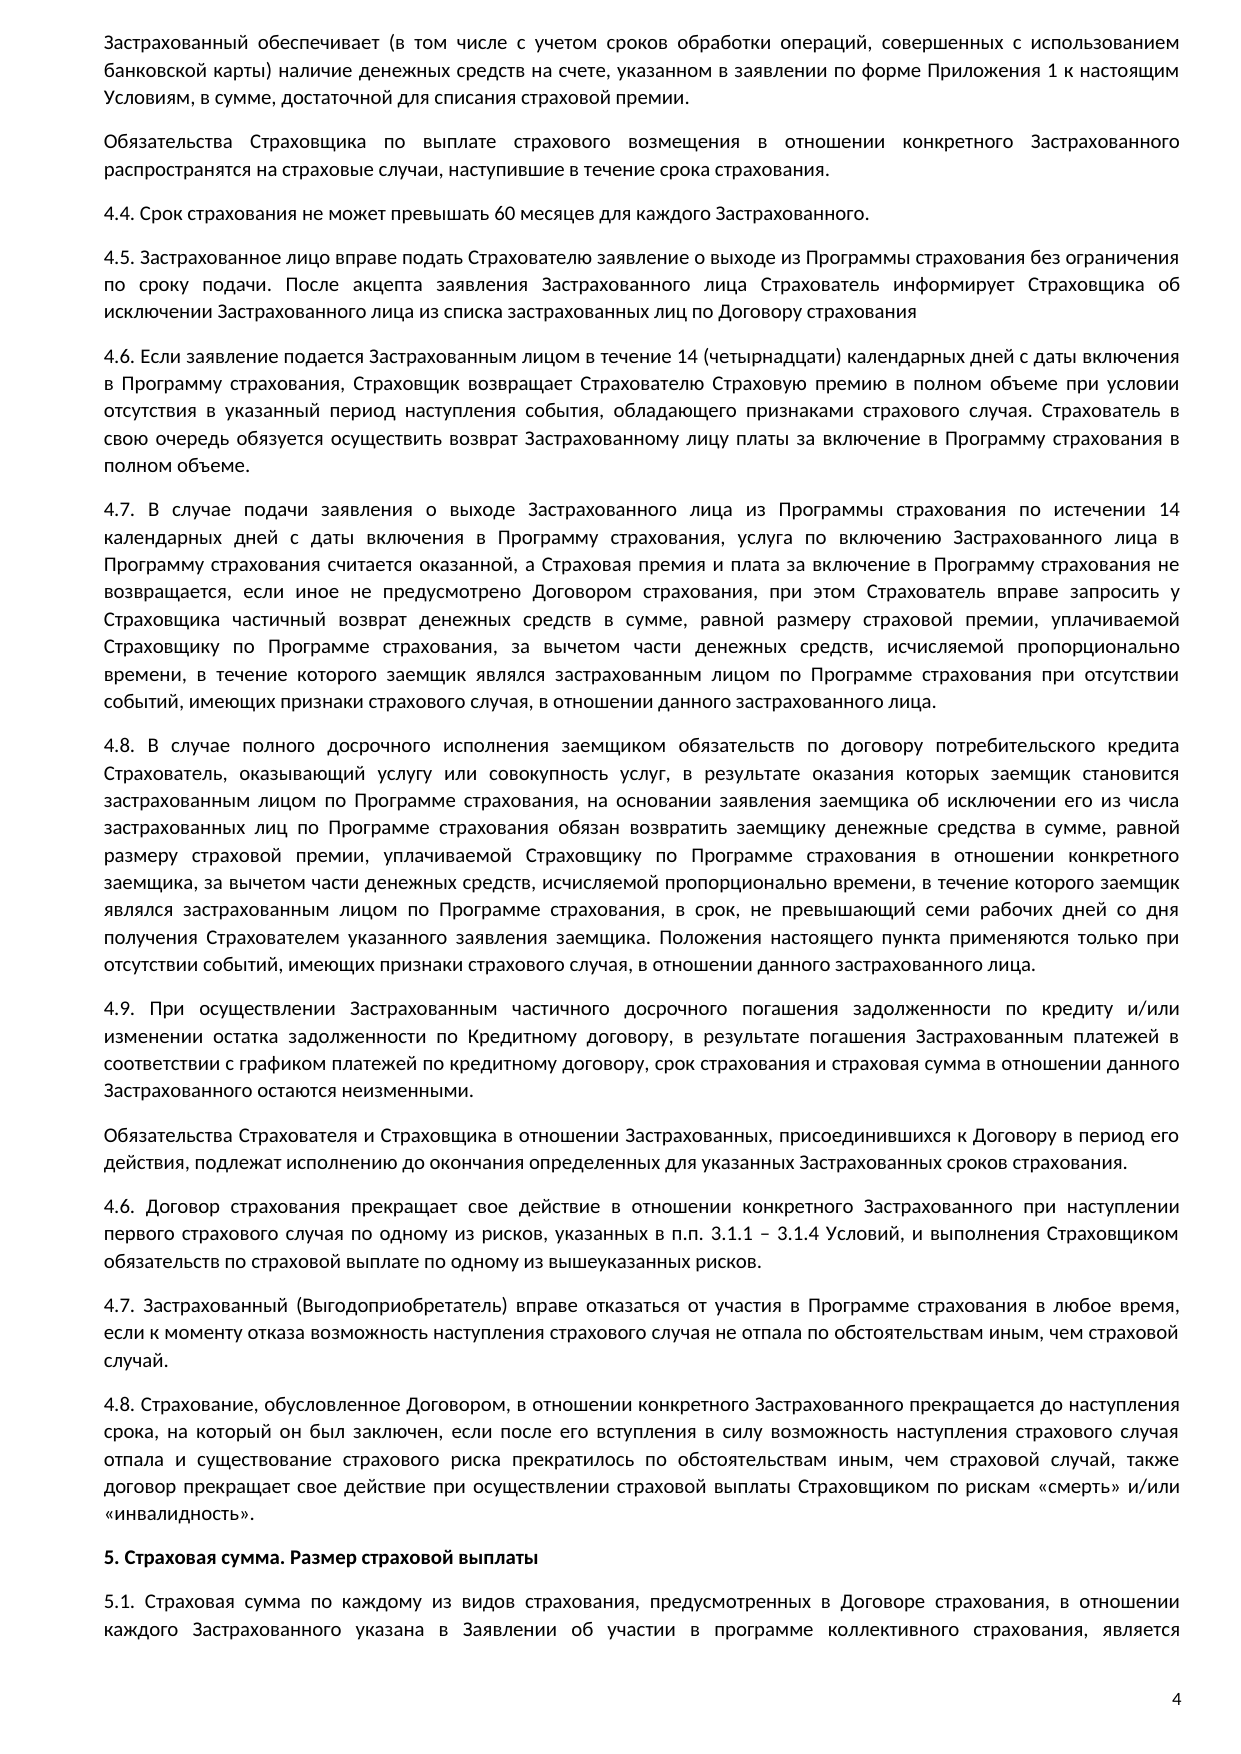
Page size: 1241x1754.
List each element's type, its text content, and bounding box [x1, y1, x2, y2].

text 4.7. В случае подачи заявления о выходе Застрахованного лица из Программы страхования по истечении 14 календарных дней с даты включения в Программу страхования, услуга по включению Застрахованного лица в Программу страхования считается оказанной, а Страховая премия и плата за включение в Программу страхования не возвращается, если иное не предусмотрено Договором страхования, при этом Страхователь вправе запросить у Страховщика частичный возврат денежных средств в сумме, равной размеру страховой премии, уплачиваемой Страховщику по Программе страхования, за вычетом части денежных средств, исчисляемой пропорционально времени, в течение которого заемщик являлся застрахованным лицом по Программе страхования при отсутствии событий, имеющих признаки страхового случая, в отношении данного застрахованного лица. [103, 496, 1181, 714]
text 4.6. Договор страхования прекращает свое действие в отношении конкретного Застрахованного при наступлении первого страхового случая по одному из рисков, указанных в п.п. 3.1.1 – 3.1.4 Условий, и выполнения Страховщиком обязательств по страховой выплате по одному из вышеуказанных рисков. [103, 1193, 1181, 1273]
text 4.8. Страхование, обусловленное Договором, в отношении конкретного Застрахованного прекращается до наступления срока, на который он был заключен, если после его вступления в силу возможность наступления страхового случая отпала и существование страхового риска прекратилось по обстоятельствам иным, чем страховой случай, также договор прекращает свое действие при осуществлении страховой выплаты Страховщиком по рискам «смерть» и/или «инвалидность». [103, 1391, 1181, 1526]
text Обязательства Страхователя и Страховщика в отношении Застрахованных, присоединившихся к Договору в период его действия, подлежат исполнению до окончания определенных для указанных Застрахованных сроков страхования. [103, 1122, 1181, 1174]
text 4.6. Если заявление подается Застрахованным лицом в течение 14 (четырнадцати) календарных дней с даты включения в Программу страхования, Страховщик возвращает Страхователю Страховую премию в полном объеме при условии отсутствия в указанный период наступления события, обладающего признаками страхового случая. Страхователь в свою очередь обязуется осуществить возврат Застрахованному лицу платы за включение в Программу страхования в полном объеме. [103, 343, 1181, 478]
text 4.5. Застрахованное лицо вправе подать Страхователю заявление о выходе из Программы страхования без ограничения по сроку подачи. После акцепта заявления Застрахованного лица Страхователь информирует Страховщика об исключении Застрахованного лица из списка застрахованных лиц по Договору страхования [103, 244, 1181, 324]
text 4.9. При осуществлении Застрахованным частичного досрочного погашения задолженности по кредиту и/или изменении остатка задолженности по Кредитному договору, в результате погашения Застрахованным платежей в соответствии с графиком платежей по кредитному договору, срок страхования и страховая сумма в отношении данного Застрахованного остаются неизменными. [103, 996, 1181, 1103]
text 4.8. В случае полного досрочного исполнения заемщиком обязательств по договору потребительского кредита Страхователь, оказывающий услугу или совокупность услуг, в результате оказания которых заемщик становится застрахованным лицом по Программе страхования, на основании заявления заемщика об исключении его из числа застрахованных лиц по Программе страхования обязан возвратить заемщику денежные средства в сумме, равной размеру страховой премии, уплачиваемой Страховщику по Программе страхования в отношении конкретного заемщика, за вычетом части денежных средств, исчисляемой пропорционально времени, в течение которого заемщик являлся застрахованным лицом по Программе страхования, в срок, не превышающий семи рабочих дней со дня получения Страхователем указанного заявления заемщика. Положения настоящего пункта применяются только при отсутствии событий, имеющих признаки страхового случая, в отношении данного застрахованного лица. [103, 732, 1181, 977]
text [103, 1589, 1181, 1641]
text 5. Страховая сумма. Размер страховой выплаты [103, 1544, 1181, 1570]
text 4.4. Срок страхования не может превышать 60 месяцев для каждого Застрахованного. [103, 200, 1181, 225]
text Обязательства Страховщика по выплате страхового возмещения в отношении конкретного Застрахованного распространятся на страховые случаи, наступившие в течение срока страхования. [103, 128, 1181, 181]
text Застрахованный обеспечивает (в том числе с учетом сроков обработки операций, совершенных с использованием банковской карты) наличие денежных средств на счете, указанном в заявлении по форме Приложения 1 к настоящим Условиям, в сумме, достаточной для списания страховой премии. [103, 29, 1181, 110]
text 4.7. Застрахованный (Выгодоприобретатель) вправе отказаться от участия в Программе страхования в любое время, если к моменту отказа возможность наступления страхового случая не отпала по обстоятельствам иным, чем страховой случай. [103, 1292, 1181, 1372]
